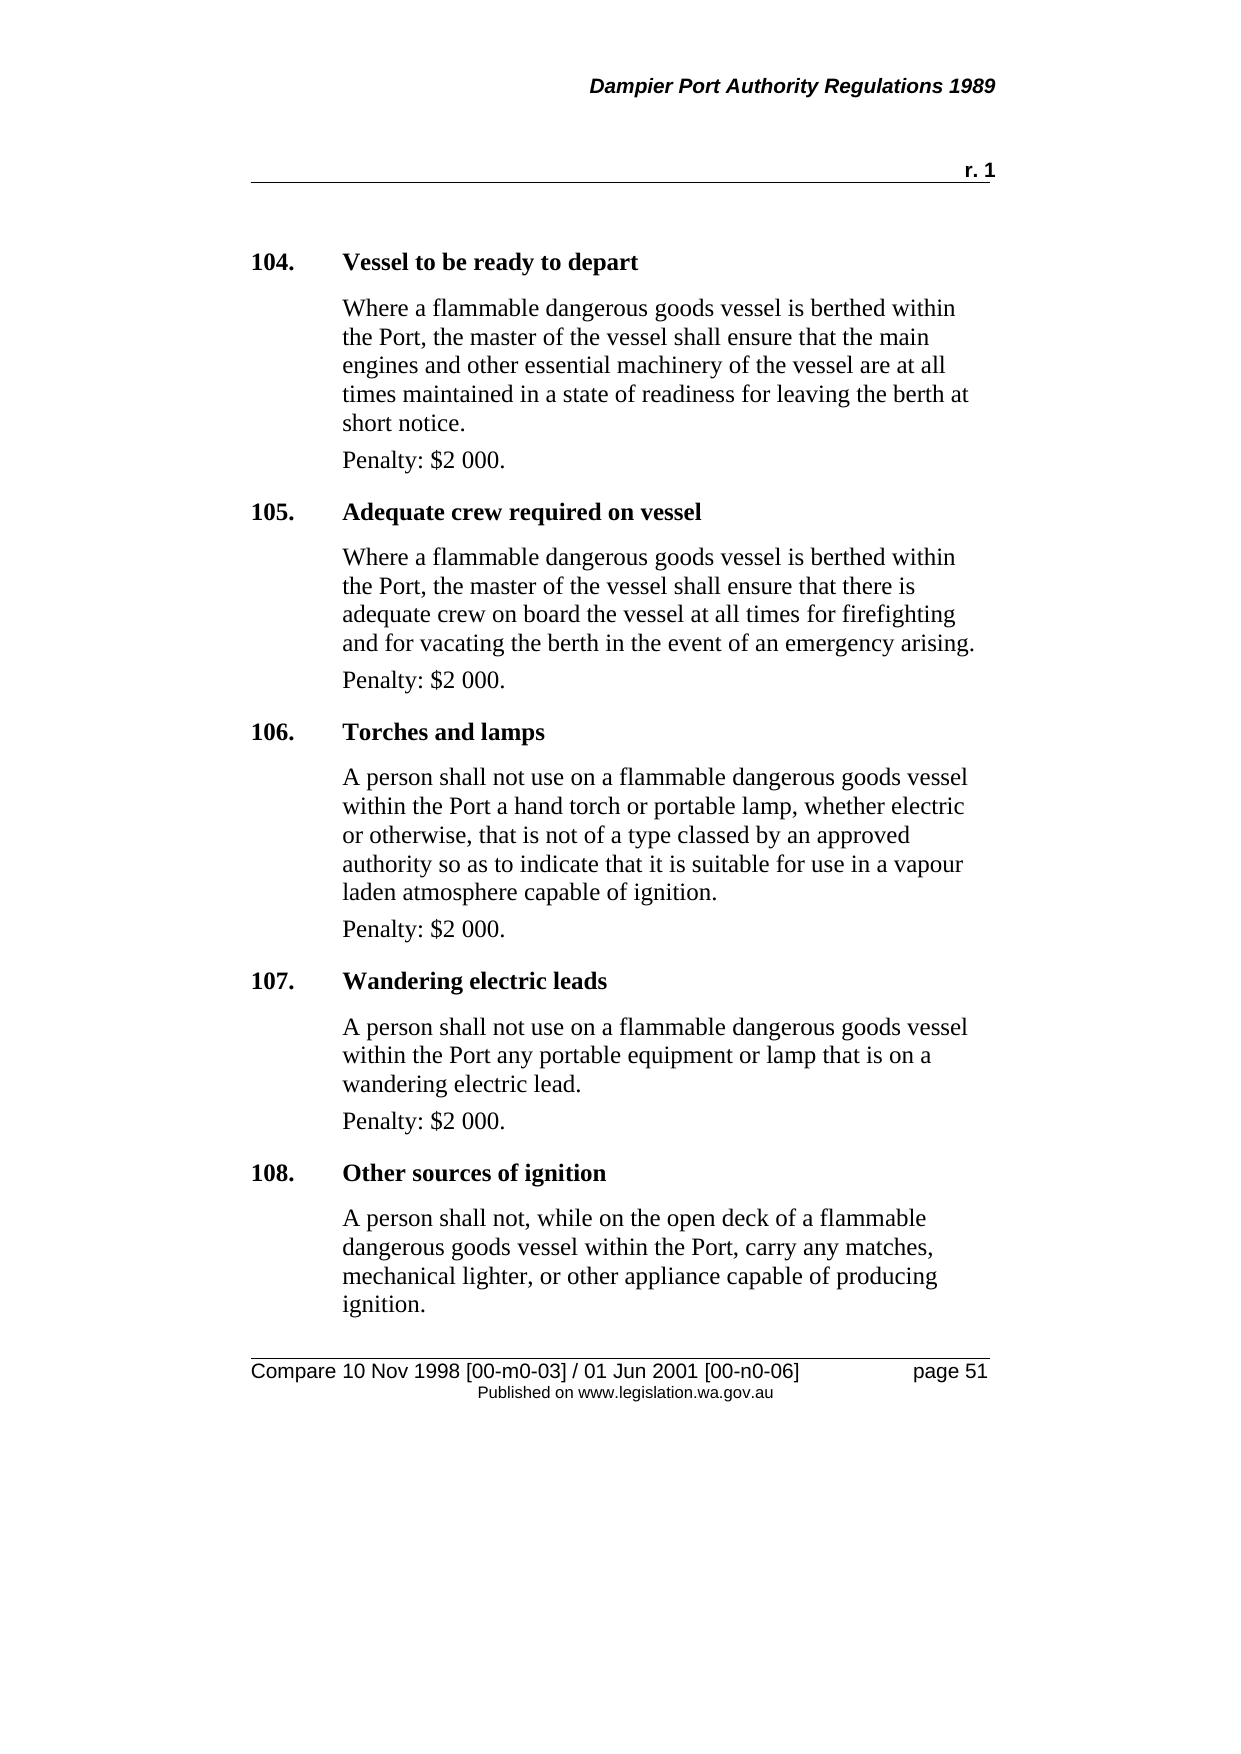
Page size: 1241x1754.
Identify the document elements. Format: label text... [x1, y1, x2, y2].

text Penalty: $2 000. [251, 445, 990, 474]
subtitle 108. Other sources of ignition [251, 1158, 990, 1187]
text Where a flammable dangerous goods vessel is berthed within the Port, the master of the vessel shall ensure that there is adequate crew on board the vessel at all times for firefighting and for vacating the berth in the event of an emergency arising. [251, 542, 990, 657]
subtitle 104. Vessel to be ready to depart [251, 247, 990, 276]
text Penalty: $2 000. [251, 914, 990, 943]
subtitle 106. Torches and lamps [251, 717, 990, 746]
text Penalty: $2 000. [251, 1106, 990, 1135]
text A person shall not use on a flammable dangerous goods vessel within the Port any portable equipment or lamp that is on a wandering electric lead. [251, 1012, 990, 1098]
text Where a flammable dangerous goods vessel is berthed within the Port, the master of the vessel shall ensure that the main engines and other essential machinery of the vessel are at all times maintained in a state of readiness for leaving the berth at short notice. [251, 293, 990, 437]
text A person shall not, while on the open deck of a flammable dangerous goods vessel within the Port, carry any matches, mechanical lighter, or other appliance capable of producing ignition. [251, 1203, 990, 1318]
subtitle 105. Adequate crew required on vessel [251, 497, 990, 525]
text Penalty: $2 000. [251, 665, 990, 694]
subtitle 107. Wandering electric leads [251, 966, 990, 995]
text A person shall not use on a flammable dangerous goods vessel within the Port a hand torch or portable lamp, whether electric or otherwise, that is not of a type classed by an approved authority so as to indicate that it is suitable for use in a vapour laden atmosphere capable of ignition. [251, 762, 990, 906]
